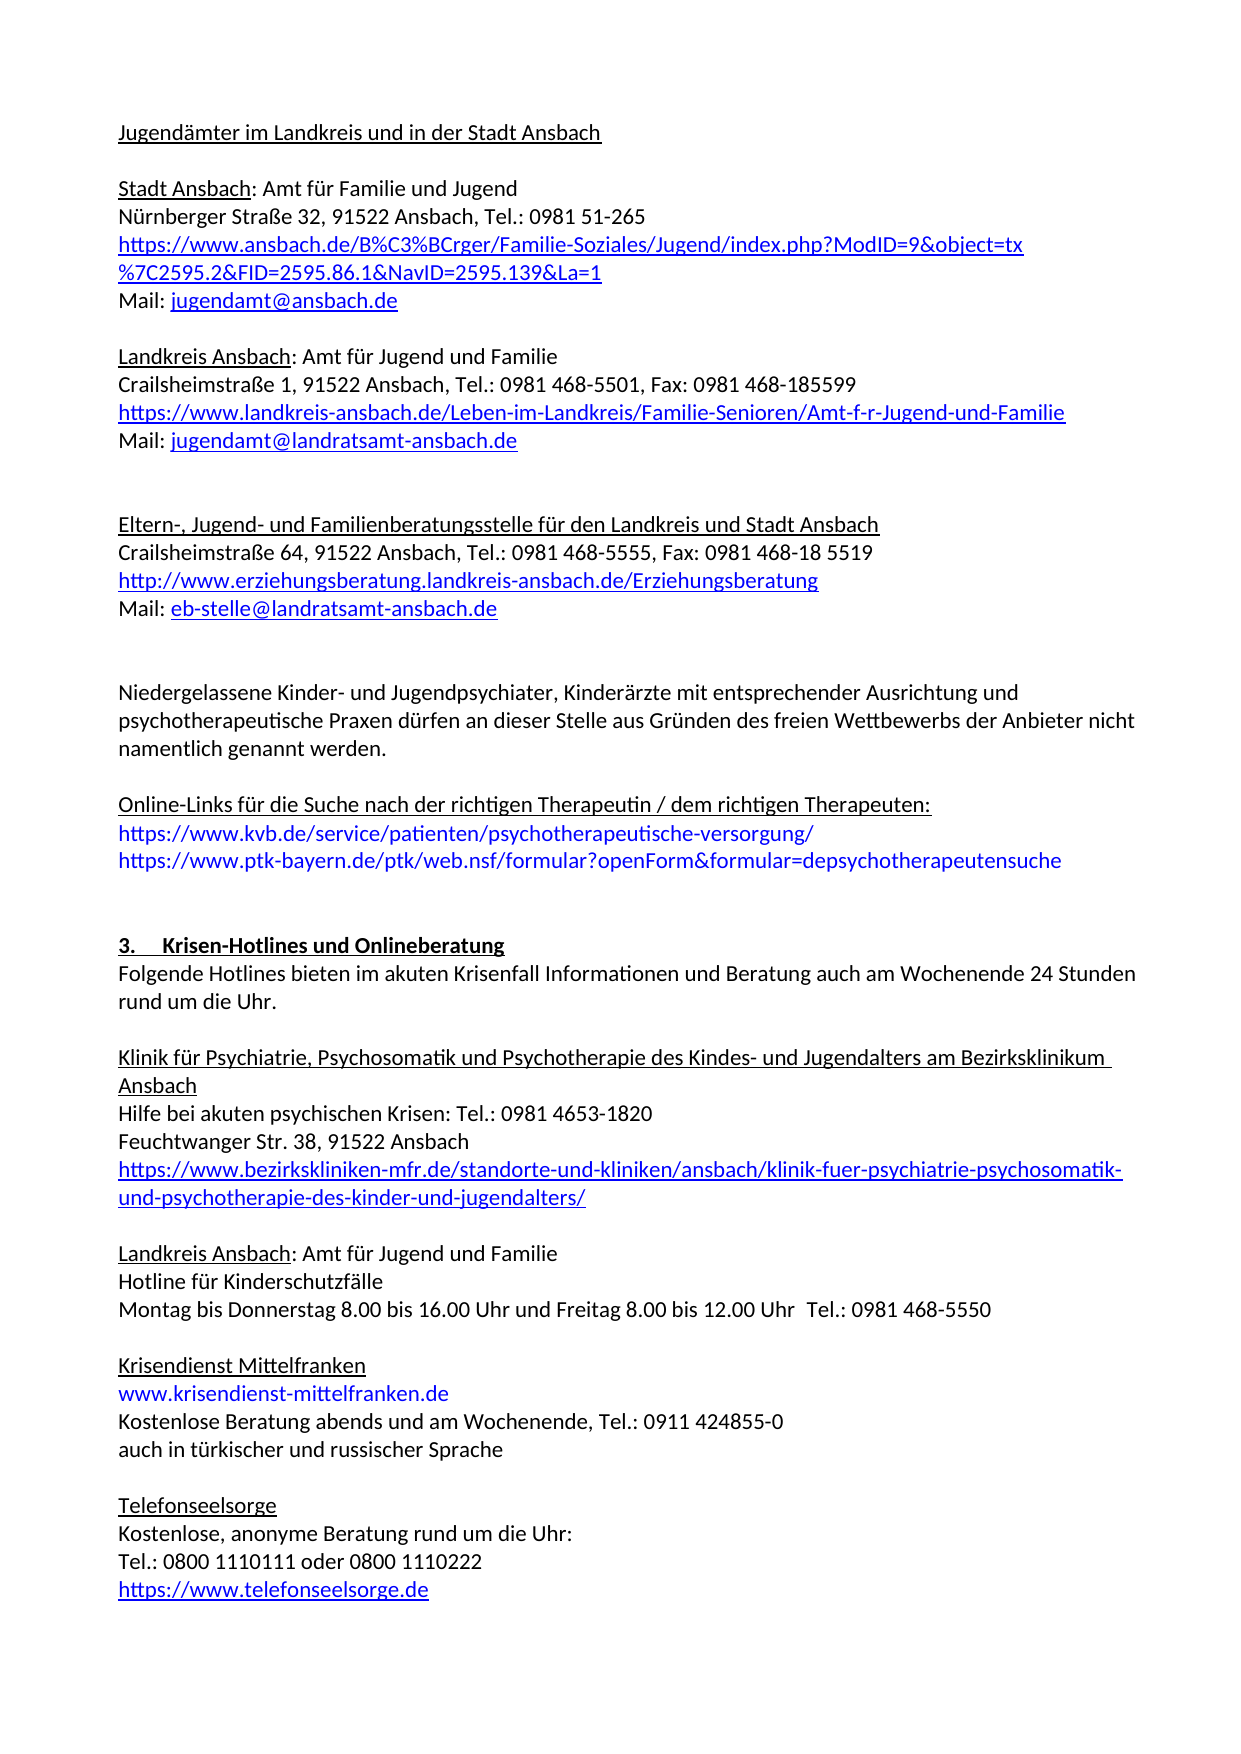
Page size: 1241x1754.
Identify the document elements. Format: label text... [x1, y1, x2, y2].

text Landkreis Ansbach: Amt für Jugend und Familie [118, 1239, 1152, 1267]
text https://www.ptk-bayern.de/ptk/web.nsf/formular?openForm&formular=depsychotherapeutensuche [118, 847, 1152, 875]
text Jugendämter im Landkreis und in der Stadt Ansbach [118, 118, 1152, 146]
text 3. Krisen-Hotlines und Onlineberatung [118, 931, 1152, 959]
text Hilfe bei akuten psychischen Krisen: Tel.: 0981 4653-1820 [118, 1099, 1152, 1127]
text Kostenlose, anonyme Beratung rund um die Uhr: [118, 1519, 1152, 1547]
text Mail: jugendamt@landratsamt-ansbach.de [118, 426, 1152, 454]
text https://www.telefonseelsorge.de [118, 1575, 1152, 1603]
text Hotline für Kinderschutzfälle [118, 1267, 1152, 1295]
text Crailsheimstraße 64, 91522 Ansbach, Tel.: 0981 468-5555, Fax: 0981 468-18 5519 http://www.erziehungsberatung.landkreis-ansbach.de/Erziehungsberatung [118, 538, 1152, 594]
text www.krisendienst-mittelfranken.de [118, 1379, 1152, 1407]
text Landkreis Ansbach: Amt für Jugend und Familie [118, 342, 1152, 370]
text Feuchtwanger Str. 38, 91522 Ansbach [118, 1127, 1152, 1155]
text https://www.landkreis-ansbach.de/Leben-im-Landkreis/Familie-Senioren/Amt-f-r-Jugend-und-Familie [118, 398, 1152, 426]
text Eltern-, Jugend- und Familienberatungsstelle für den Landkreis und Stadt Ansbach [118, 510, 1152, 538]
text Nürnberger Straße 32, 91522 Ansbach, Tel.: 0981 51-265 [118, 202, 1152, 230]
text https://www.ansbach.de/B%C3%BCrger/Familie-Soziales/Jugend/index.php?ModID=9&object=tx%7C2595.2&FID=2595.86.1&NavID=2595.139&La=1 [118, 230, 1152, 286]
text Mail: jugendamt@ansbach.de [118, 286, 1152, 314]
text https://www.kvb.de/service/patienten/psychotherapeutische-versorgung/ [118, 819, 1152, 847]
text Kostenlose Beratung abends und am Wochenende, Tel.: 0911 424855-0 [118, 1407, 1152, 1435]
text Telefonseelsorge [118, 1491, 1152, 1519]
text auch in türkischer und russischer Sprache [118, 1435, 1152, 1463]
text https://www.bezirkskliniken-mfr.de/standorte-und-kliniken/ansbach/klinik-fuer-psychiatrie-psychosomatik-und-psychotherapie-des-kinder-und-jugendalters/ [118, 1155, 1152, 1211]
text Krisendienst Mittelfranken [118, 1351, 1152, 1379]
text Stadt Ansbach: Amt für Familie und Jugend [118, 174, 1152, 202]
text Tel.: 0800 1110111 oder 0800 1110222 [118, 1547, 1152, 1575]
text Niedergelassene Kinder- und Jugendpsychiater, Kinderärzte mit entsprechender Ausrichtung und psychotherapeutische Praxen dürfen an dieser Stelle aus Gründen des freien Wettbewerbs der Anbieter nicht namentlich genannt werden. [118, 678, 1152, 763]
text Klinik für Psychiatrie, Psychosomatik und Psychotherapie des Kindes- und Jugendalters am Bezirksklinikum Ansbach [118, 1043, 1152, 1099]
text Mail: eb-stelle@landratsamt-ansbach.de [118, 594, 1152, 622]
text Folgende Hotlines bieten im akuten Krisenfall Informationen und Beratung auch am Wochenende 24 Stunden rund um die Uhr. [118, 959, 1152, 1015]
text Montag bis Donnerstag 8.00 bis 16.00 Uhr und Freitag 8.00 bis 12.00 Uhr Tel.: 0981 468-5550 [118, 1295, 1152, 1323]
text Crailsheimstraße 1, 91522 Ansbach, Tel.: 0981 468-5501, Fax: 0981 468-185599 [118, 370, 1152, 398]
text Online-Links für die Suche nach der richtigen Therapeutin / dem richtigen Therapeuten: [118, 791, 1152, 819]
